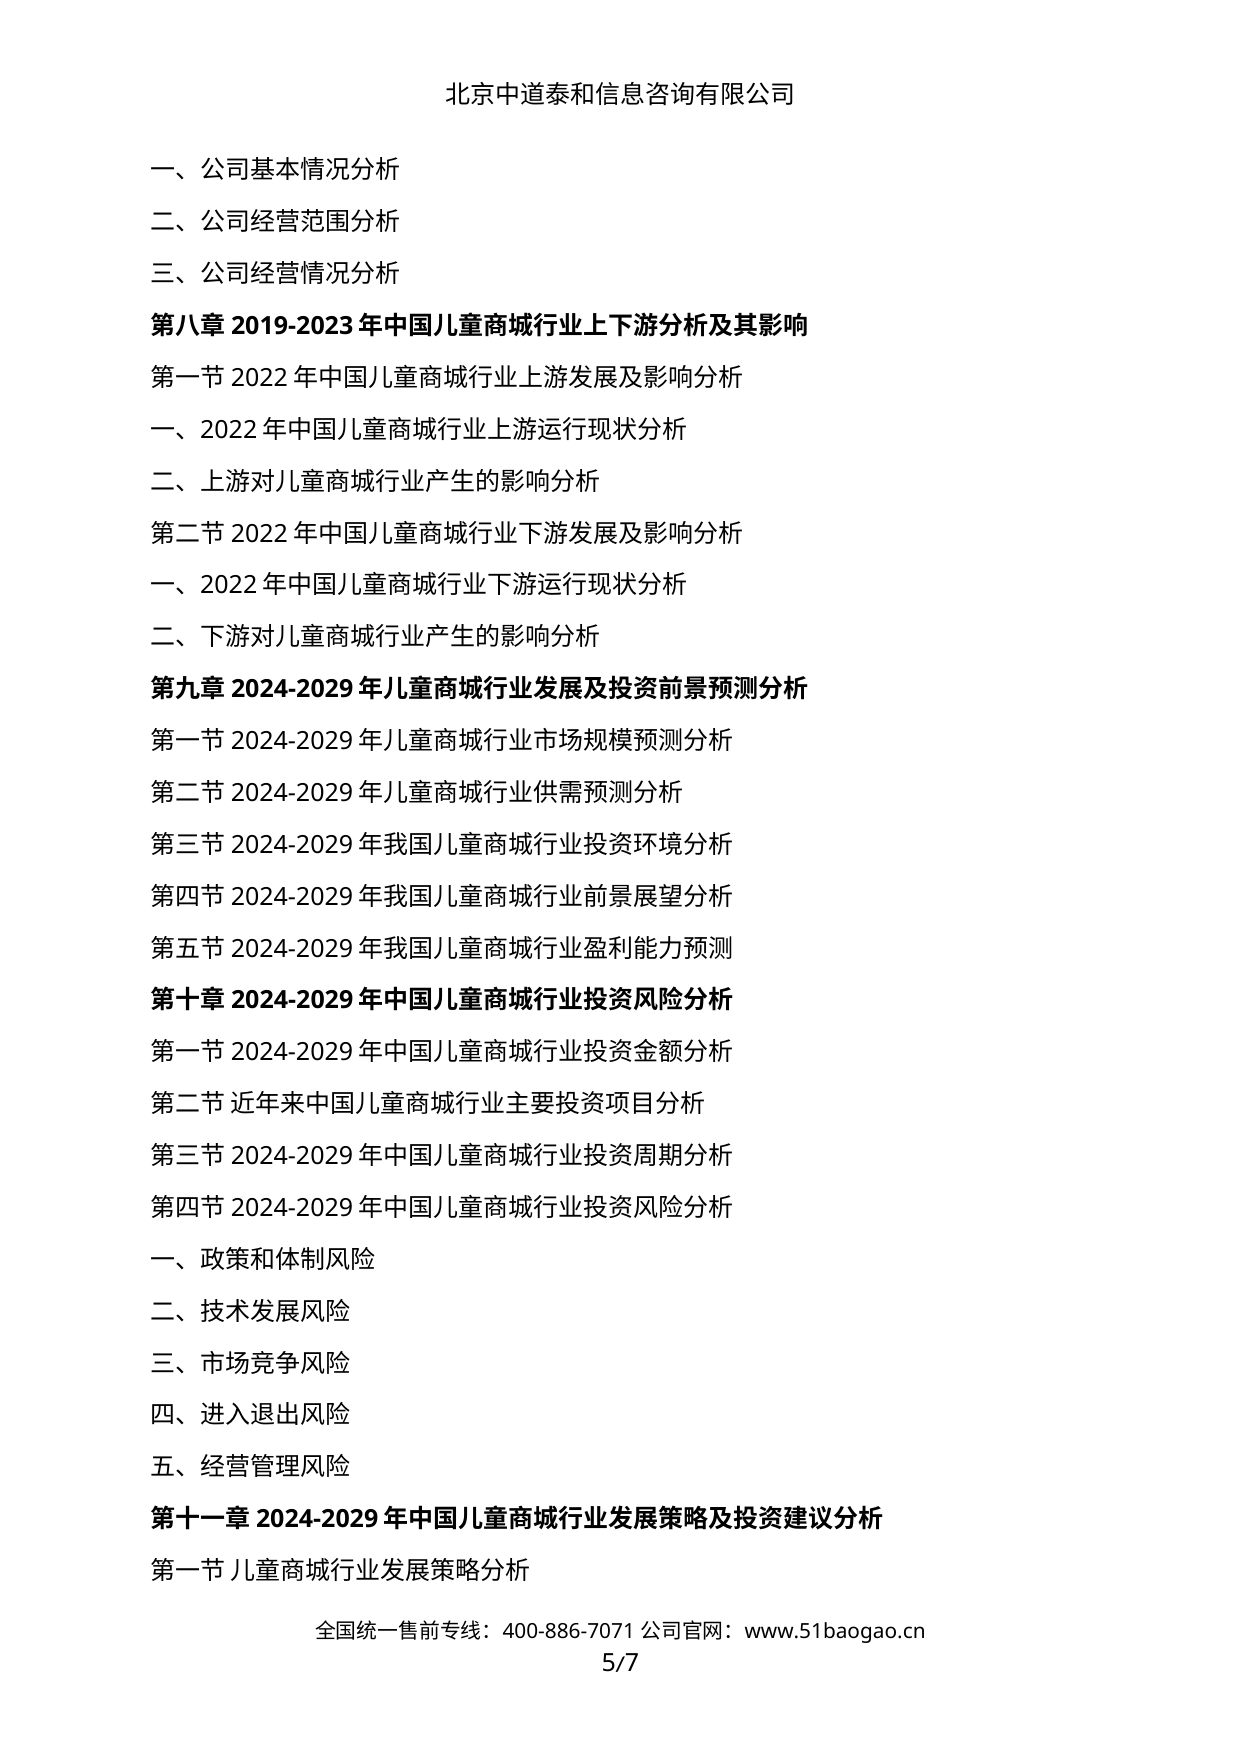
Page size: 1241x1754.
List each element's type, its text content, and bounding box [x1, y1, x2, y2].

text 一、2022年中国儿童商城行业上游运行现状分析 [150, 409, 1090, 446]
text 第五节 2024-2029年我国儿童商城行业盈利能力预测 [150, 928, 1090, 964]
text 二、上游对儿童商城行业产生的影响分析 [150, 461, 1090, 497]
text 第十一章 2024-2029年中国儿童商城行业发展策略及投资建议分析 [150, 1499, 1090, 1535]
text 第九章 2024-2029年儿童商城行业发展及投资前景预测分析 [150, 669, 1090, 705]
text 第四节 2024-2029年中国儿童商城行业投资风险分析 [150, 1187, 1090, 1224]
text 一、2022年中国儿童商城行业下游运行现状分析 [150, 565, 1090, 601]
text 二、公司经营范围分析 [150, 202, 1090, 238]
text 第三节 2024-2029年中国儿童商城行业投资周期分析 [150, 1136, 1090, 1172]
text 第八章 2019-2023年中国儿童商城行业上下游分析及其影响 [150, 306, 1090, 342]
text 第二节 2022年中国儿童商城行业下游发展及影响分析 [150, 513, 1090, 549]
text 第十章 2024-2029年中国儿童商城行业投资风险分析 [150, 980, 1090, 1016]
text 第一节 2024-2029年儿童商城行业市场规模预测分析 [150, 721, 1090, 757]
text 第一节 儿童商城行业发展策略分析 [150, 1551, 1090, 1587]
text 第一节 2024-2029年中国儿童商城行业投资金额分析 [150, 1032, 1090, 1068]
text 第二节 2024-2029年儿童商城行业供需预测分析 [150, 772, 1090, 809]
text 五、经营管理风险 [150, 1447, 1090, 1483]
text 二、下游对儿童商城行业产生的影响分析 [150, 617, 1090, 653]
text 第二节 近年来中国儿童商城行业主要投资项目分析 [150, 1084, 1090, 1120]
text 一、公司基本情况分析 [150, 150, 1090, 186]
text 一、政策和体制风险 [150, 1239, 1090, 1276]
text 第四节 2024-2029年我国儿童商城行业前景展望分析 [150, 876, 1090, 912]
text 二、技术发展风险 [150, 1291, 1090, 1327]
text 三、公司经营情况分析 [150, 254, 1090, 290]
text 三、市场竞争风险 [150, 1343, 1090, 1379]
text 第三节 2024-2029年我国儿童商城行业投资环境分析 [150, 824, 1090, 861]
text 四、进入退出风险 [150, 1395, 1090, 1431]
text 第一节 2022年中国儿童商城行业上游发展及影响分析 [150, 357, 1090, 394]
